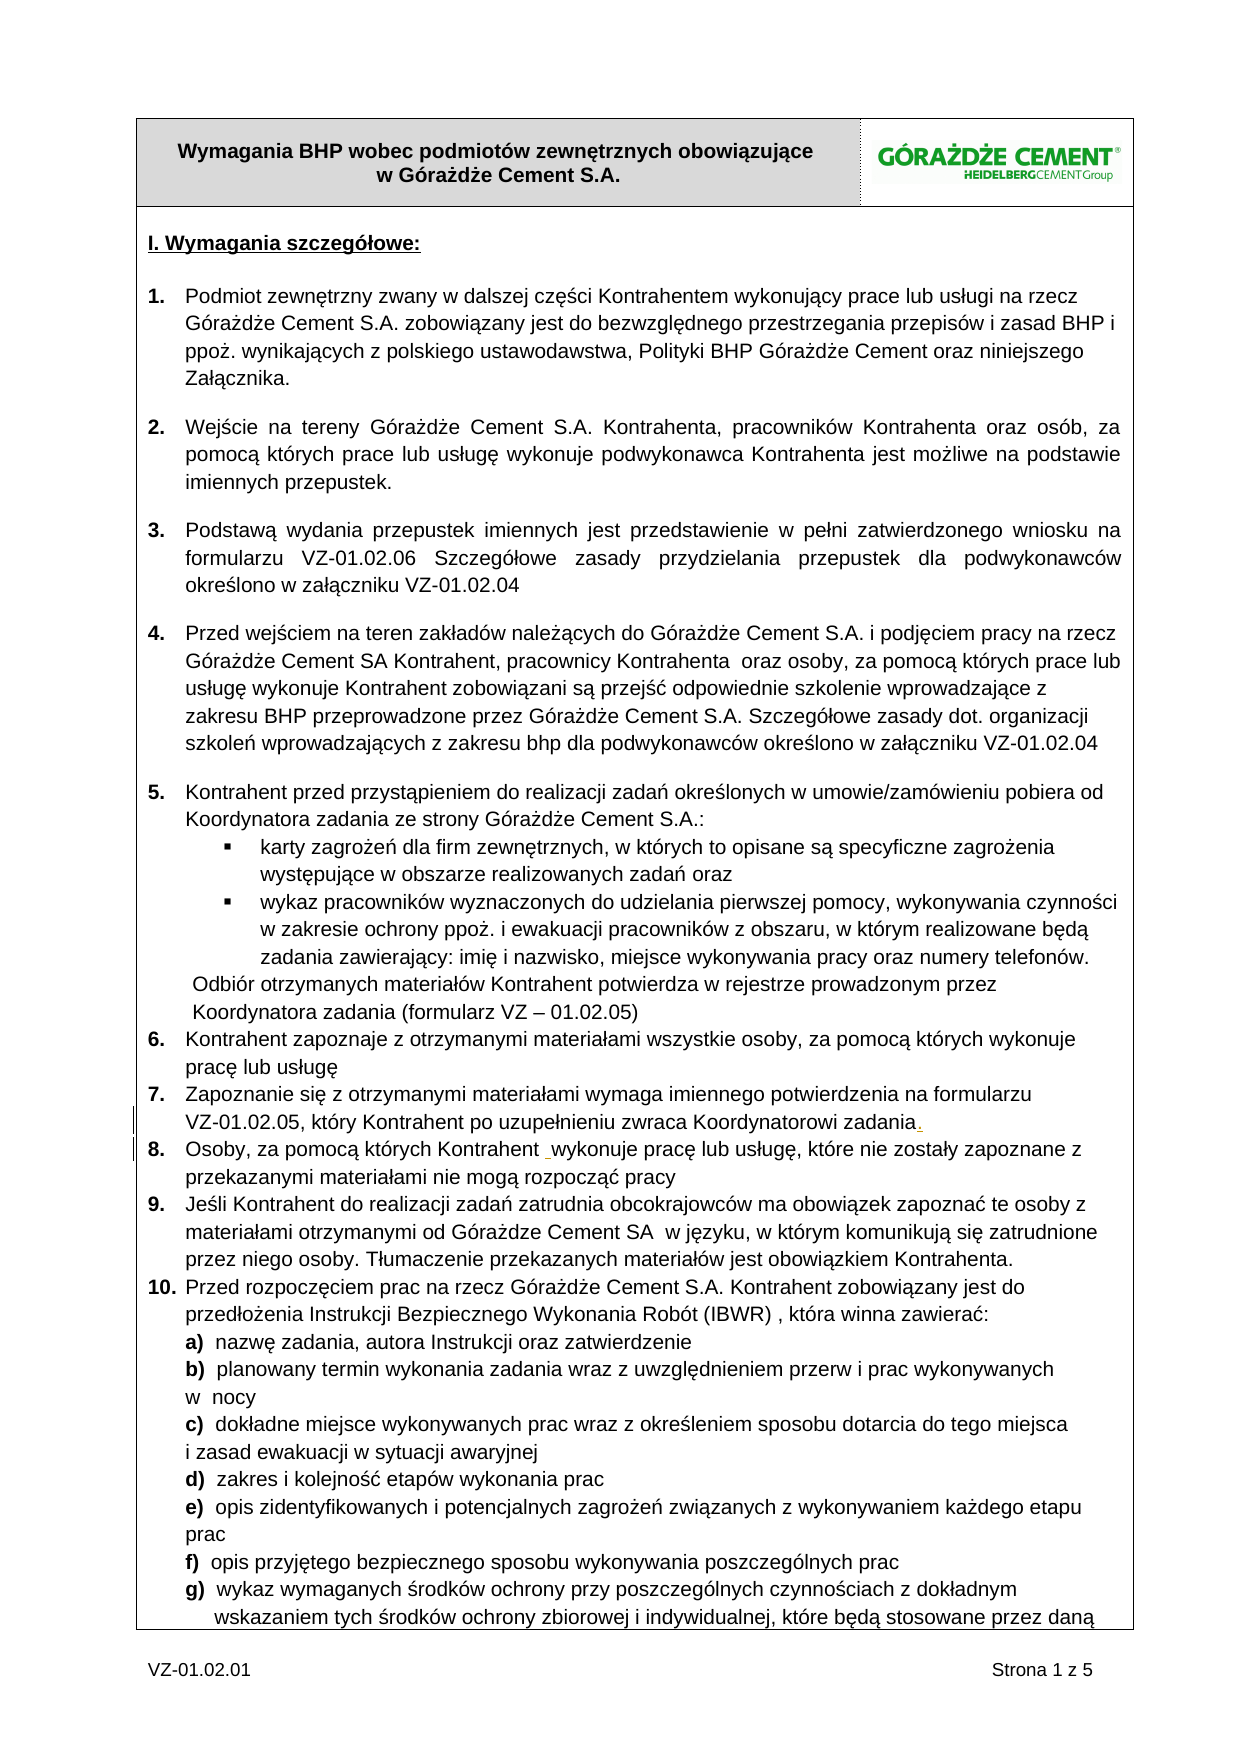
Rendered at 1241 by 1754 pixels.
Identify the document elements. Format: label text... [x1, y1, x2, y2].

picture [871, 140, 1123, 184]
table_header Wymagania BHP wobec podmiotów zewnętrznych obowiązujące w Górażdże Cement S.A. [137, 119, 860, 206]
table_header [860, 119, 1133, 206]
